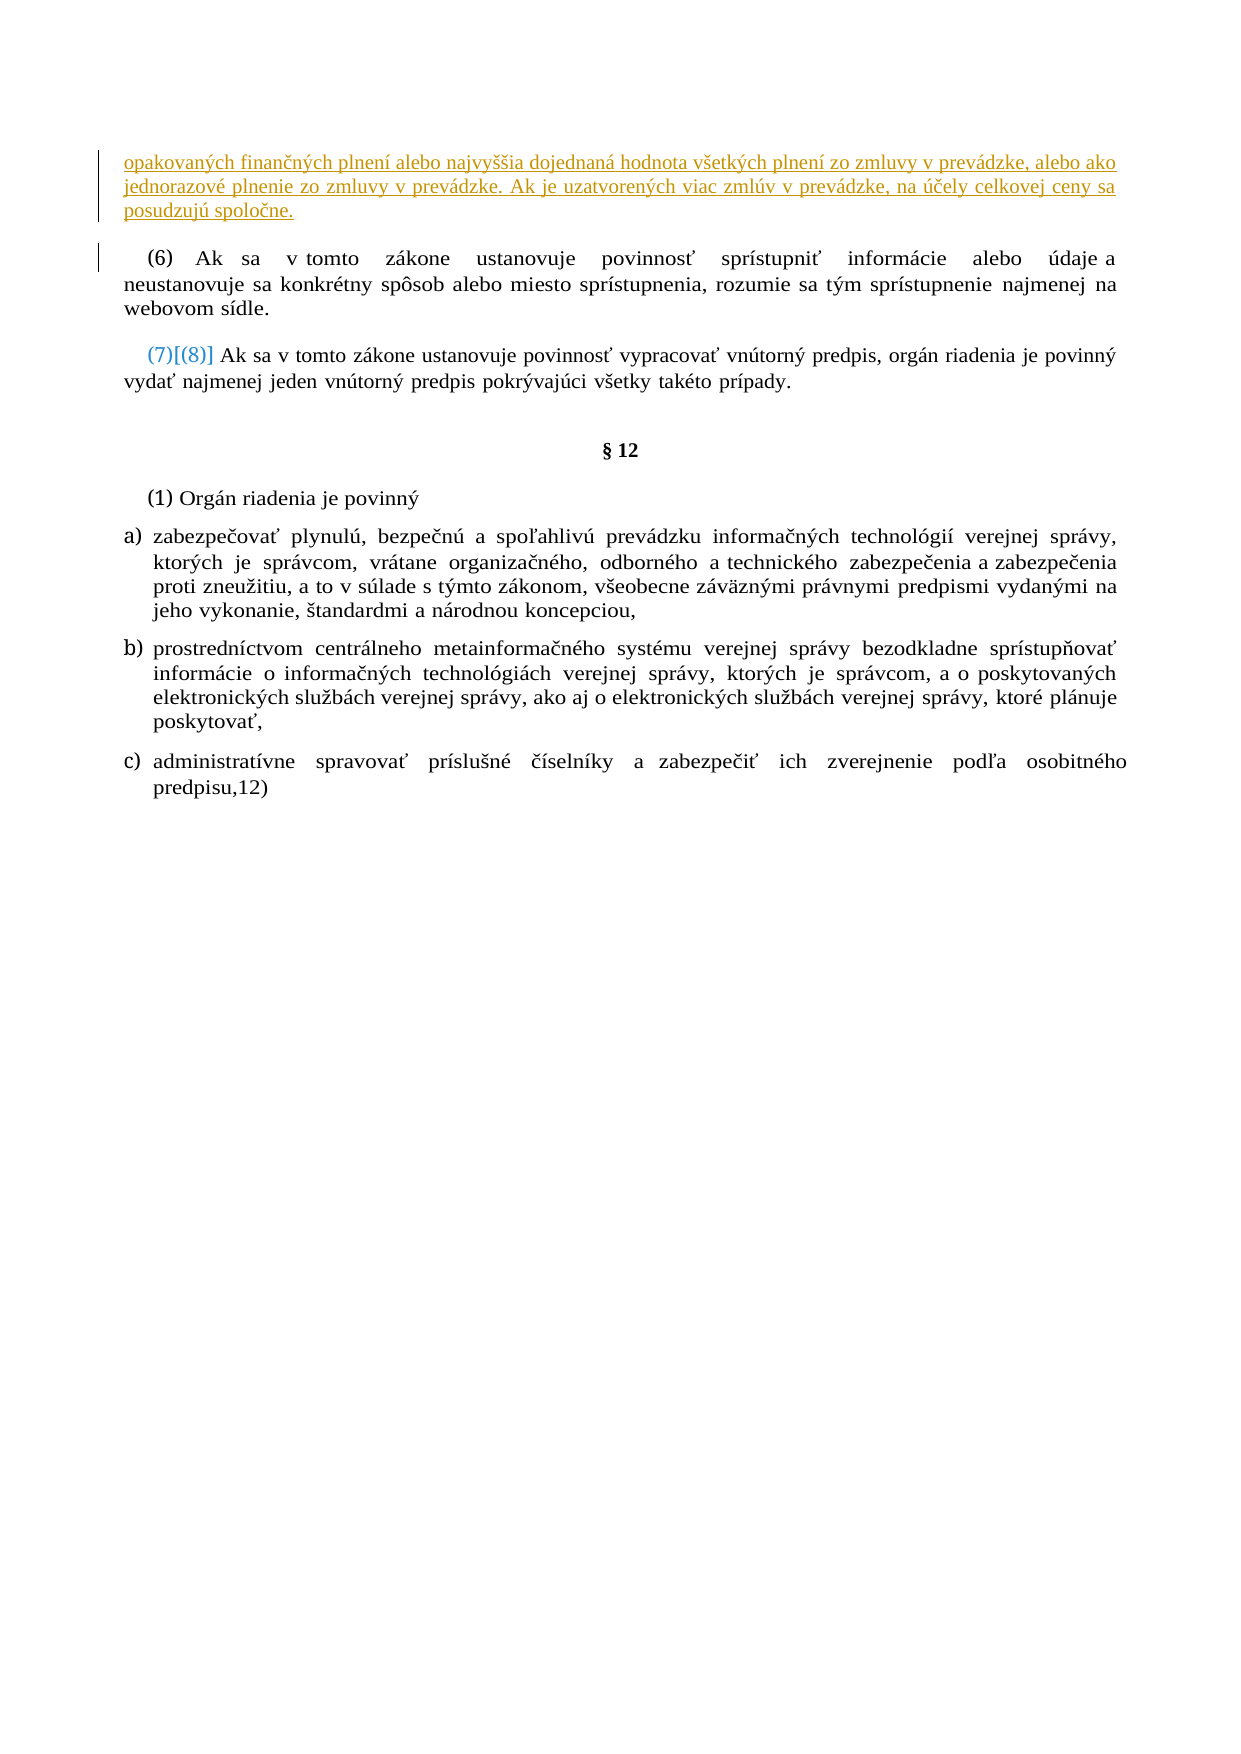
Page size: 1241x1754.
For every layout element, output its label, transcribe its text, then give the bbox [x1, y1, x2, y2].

list zabezpečovať plynulú, bezpečnú a spoľahlivú prevádzku informačných technológií verejnej správy, ktorých je správcom, vrátane organizačného, odborného a technického zabezpečenia a zabezpečenia proti zneužitiu, a to v súlade s týmto zákonom, všeobecne záväznými právnymi predpismi vydanými na jeho vykonanie, štandardmi a národnou koncepciou, [123, 522, 1117, 622]
list prostredníctvom centrálneho metainformačného systému verejnej správy bezodkladne sprístupňovať informácie o informačných technológiách verejnej správy, ktorých je správcom, a o poskytovaných elektronických službách verejnej správy, ako aj o elektronických službách verejnej správy, ktoré plánuje poskytovať, [123, 633, 1117, 733]
text § 12 [123, 438, 1117, 462]
list Orgán riadenia je povinný [147, 483, 1128, 511]
list Ak sa v tomto zákone ustanovuje povinnosť vypracovať vnútorný predpis, orgán riadenia je povinný vydať najmenej jeden vnútorný predpis pokrývajúci všetky takéto prípady. [123, 341, 1117, 393]
list Ak sa v tomto zákone ustanovuje povinnosť sprístupniť informácie alebo údaje a neustanovuje sa konkrétny spôsob alebo miesto sprístupnenia, rozumie sa tým sprístupnenie najmenej na webovom sídle. [123, 243, 1117, 320]
list administratívne spravovať príslušné číselníky a zabezpečiť ich zverejnenie podľa osobitného predpisu,12) [123, 744, 1128, 799]
